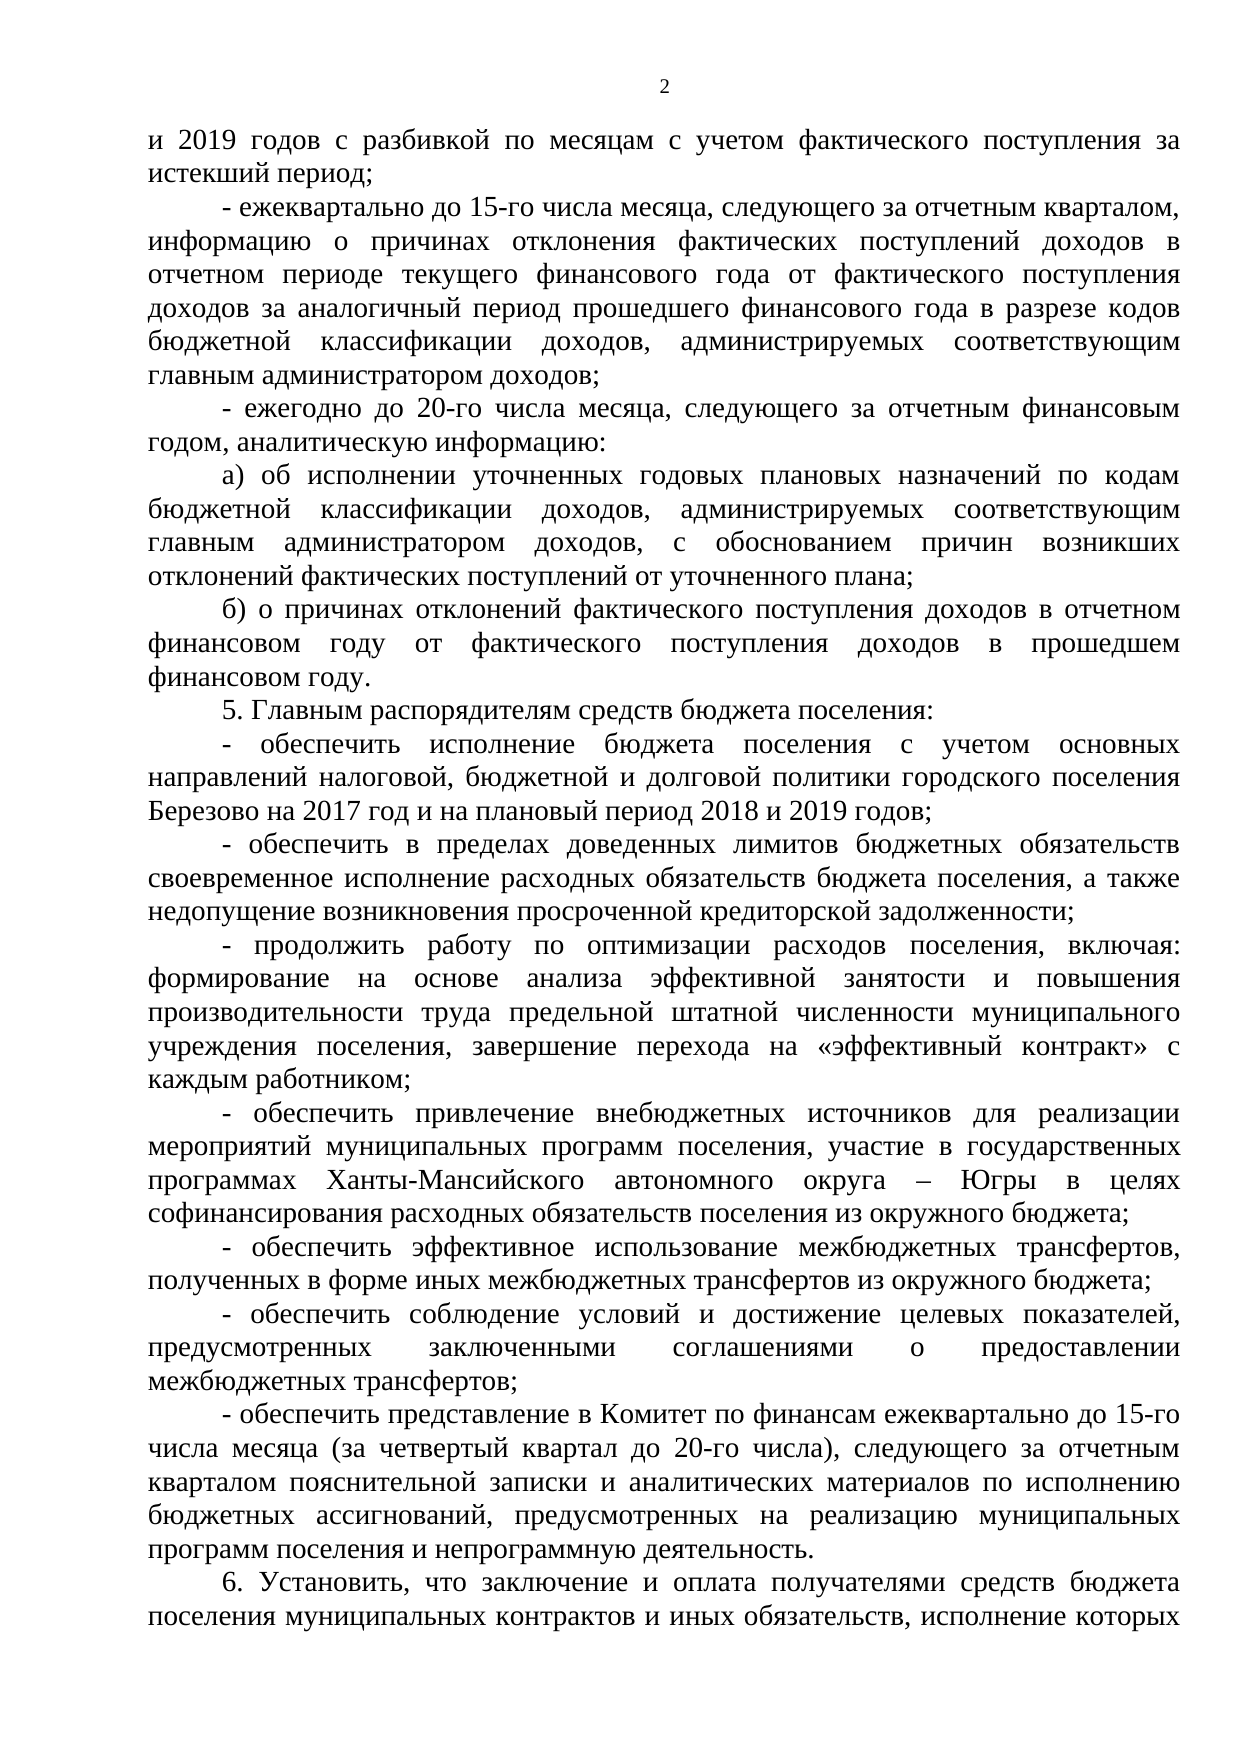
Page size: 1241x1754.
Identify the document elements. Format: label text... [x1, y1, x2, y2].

text - обеспечить эффективное использование межбюджетных трансфертов, полученных в форме иных межбюджетных трансфертов из окружного бюджета; [148, 1229, 1181, 1296]
text - обеспечить исполнение бюджета поселения с учетом основных направлений налоговой, бюджетной и долговой политики городского поселения Березово на 2017 год и на плановый период 2018 и 2019 годов; [148, 726, 1181, 826]
text 5. Главным распорядителям средств бюджета поселения: [148, 692, 1181, 726]
text б) о причинах отклонений фактического поступления доходов в отчетном финансовом году от фактического поступления доходов в прошедшем финансовом году. [148, 592, 1181, 692]
text - ежеквартально до 15-го числа месяца, следующего за отчетным кварталом, информацию о причинах отклонения фактических поступлений доходов в отчетном периоде текущего финансового года от фактического поступления доходов за аналогичный период прошедшего финансового года в разрезе кодов бюджетной классификации доходов, администрируемых соответствующим главным администратором доходов; [148, 189, 1181, 390]
text - обеспечить привлечение внебюджетных источников для реализации мероприятий муниципальных программ поселения, участие в государственных программах Ханты-Мансийского автономного округа – Югры в целях софинансирования расходных обязательств поселения из окружного бюджета; [148, 1095, 1181, 1229]
text - ежегодно до 20-го числа месяца, следующего за отчетным финансовым годом, аналитическую информацию: [148, 390, 1181, 457]
text - обеспечить представление в Комитет по финансам ежеквартально до 15-го числа месяца (за четвертый квартал до 20-го числа), следующего за отчетным кварталом пояснительной записки и аналитических материалов по исполнению бюджетных ассигнований, предусмотренных на реализацию муниципальных программ поселения и непрограммную деятельность. [148, 1397, 1181, 1564]
text - продолжить работу по оптимизации расходов поселения, включая: формирование на основе анализа эффективной занятости и повышения производительности труда предельной штатной численности муниципального учреждения поселения, завершение перехода на «эффективный контракт» с каждым работником; [148, 927, 1181, 1095]
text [148, 122, 1181, 189]
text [148, 1564, 1181, 1631]
text а) об исполнении уточненных годовых плановых назначений по кодам бюджетной классификации доходов, администрируемых соответствующим главным администратором доходов, с обоснованием причин возникших отклонений фактических поступлений от уточненного плана; [148, 457, 1181, 592]
text - обеспечить соблюдение условий и достижение целевых показателей, предусмотренных заключенными соглашениями о предоставлении межбюджетных трансфертов; [148, 1296, 1181, 1397]
text - обеспечить в пределах доведенных лимитов бюджетных обязательств своевременное исполнение расходных обязательств бюджета поселения, а также недопущение возникновения просроченной кредиторской задолженности; [148, 826, 1181, 927]
